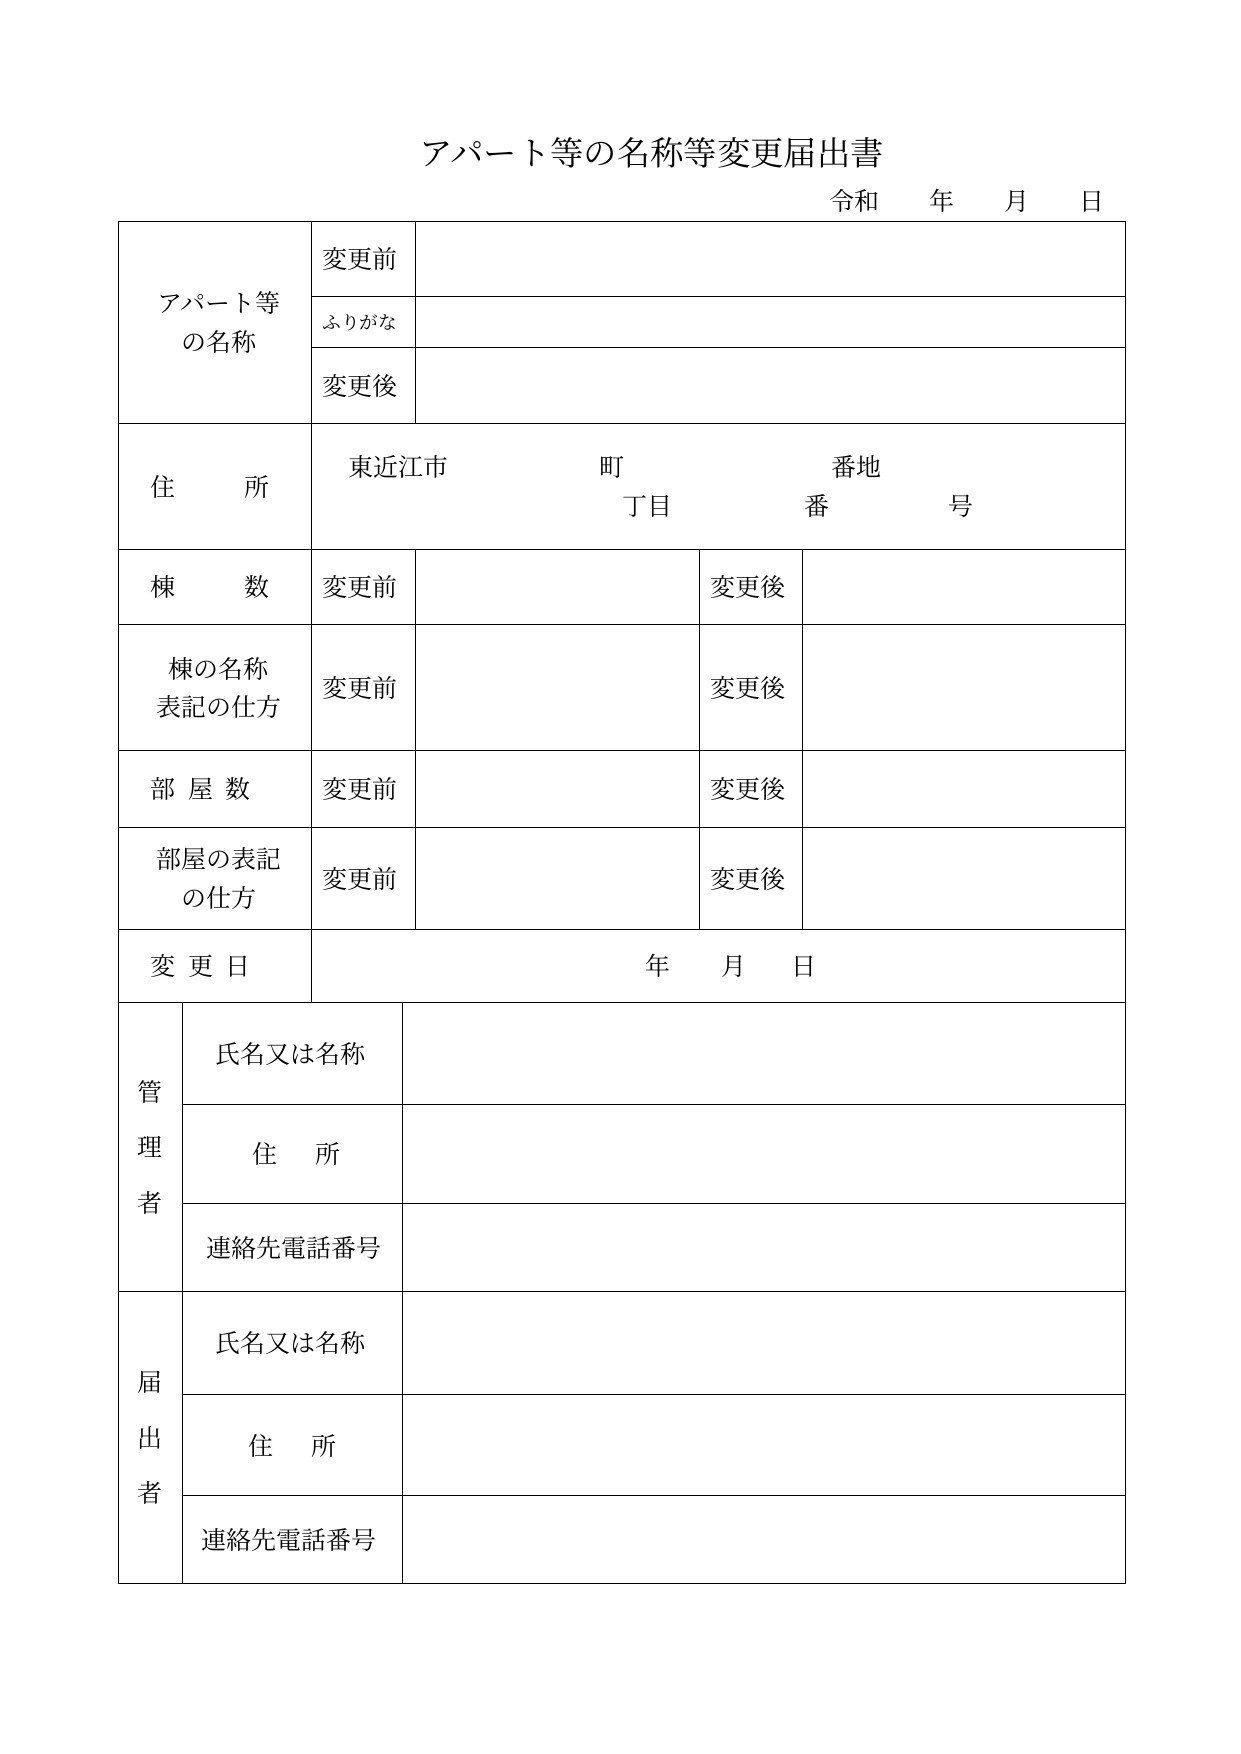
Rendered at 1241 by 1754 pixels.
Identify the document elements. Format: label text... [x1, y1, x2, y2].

table_cell [416, 828, 699, 929]
table_cell 変更前 [312, 625, 415, 750]
table_cell [403, 1105, 1125, 1203]
table_cell 管理 者 [119, 1003, 182, 1291]
table_cell 変更後 [312, 348, 415, 423]
table_cell [416, 348, 1125, 423]
table_cell [803, 828, 1125, 929]
table_cell [416, 297, 1125, 347]
table_cell [403, 1496, 1125, 1583]
table_cell 変更後 [700, 625, 802, 750]
table_cell 東近江市 町 番地 丁目 番 号 [312, 424, 1125, 548]
table_cell [403, 1292, 1125, 1394]
table_cell [416, 625, 699, 750]
table_cell [803, 625, 1125, 750]
table_cell 棟 数 [119, 550, 311, 624]
text 令和 年 月 日 [146, 182, 1104, 217]
table_cell 変更前 [312, 828, 415, 929]
table_cell 氏名又は名称 [183, 1292, 402, 1394]
table_cell 変 更 日 [119, 930, 311, 1002]
table_cell [803, 550, 1125, 624]
table_cell [403, 1395, 1125, 1495]
table_cell 住 所 [183, 1105, 402, 1203]
table_cell 変更前 [312, 550, 415, 624]
table_cell 連絡先電話番号 [183, 1204, 402, 1291]
table_cell 変更後 [700, 550, 802, 624]
table_header [416, 222, 1125, 296]
table_cell 変更後 [700, 751, 802, 827]
table_cell 棟の名称 表記の仕方 [119, 625, 311, 750]
table_cell [416, 550, 699, 624]
table_header 変更前 [312, 222, 415, 296]
table_cell [403, 1204, 1125, 1291]
text アパート等の名称等変更届出書 [199, 127, 1104, 175]
table_cell [403, 1003, 1125, 1104]
table_cell 変更前 [312, 751, 415, 827]
table_cell ふりがな [312, 297, 415, 347]
table_cell 住 所 [183, 1395, 402, 1495]
table_cell 連絡先電話番号 [183, 1496, 402, 1583]
table_cell 届出 者 [119, 1292, 182, 1583]
table_cell 年 月 日 [312, 930, 1125, 1002]
table_cell [416, 751, 699, 827]
table_cell 住 所 [119, 424, 311, 548]
table_cell [803, 751, 1125, 827]
table_cell 氏名又は名称 [183, 1003, 402, 1104]
table_cell 部 屋 数 [119, 751, 311, 827]
table_cell 部屋の表記 の仕方 [119, 828, 311, 929]
table_header アパート等 の名称 [119, 222, 311, 423]
table_cell 変更後 [700, 828, 802, 929]
